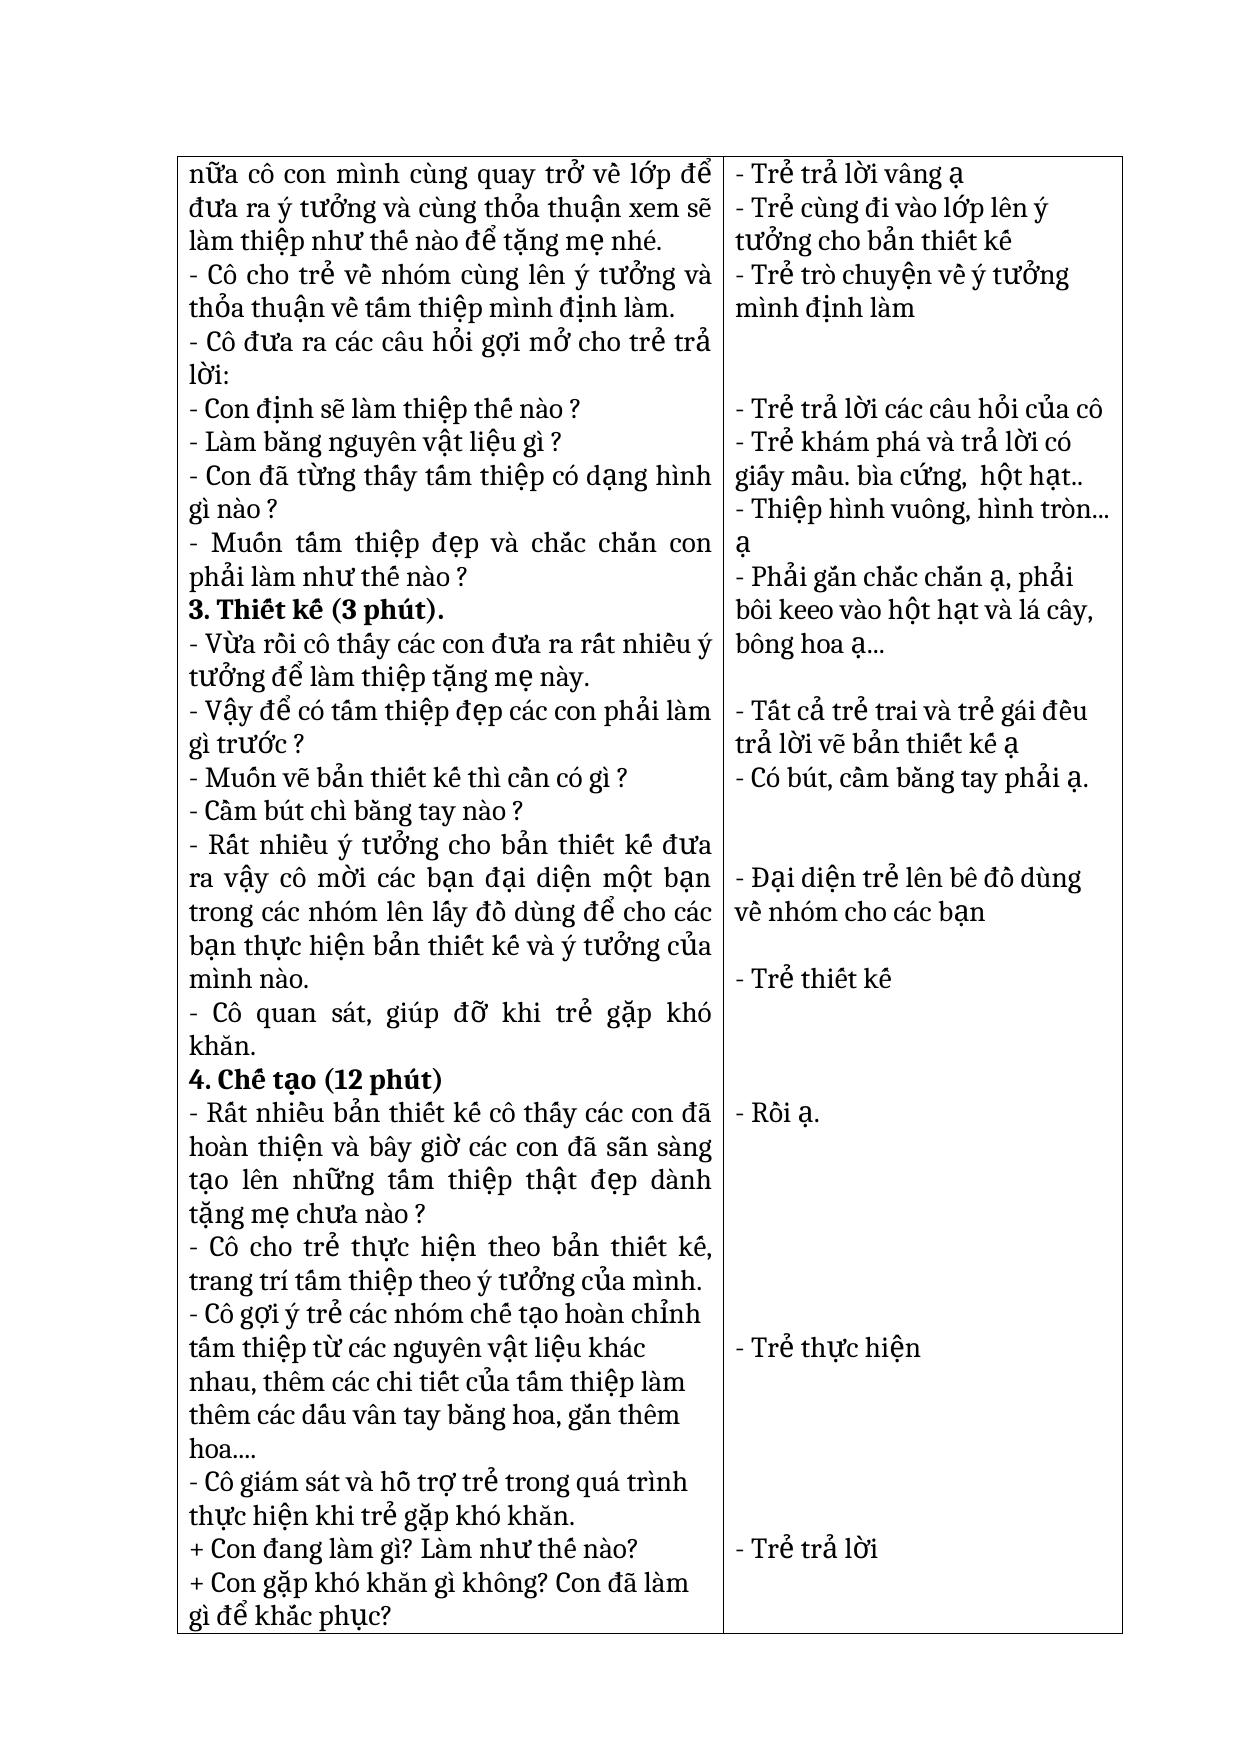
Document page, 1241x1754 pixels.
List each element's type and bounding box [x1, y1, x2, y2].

table_cell [178, 157, 723, 1633]
table_cell [724, 157, 1122, 1633]
